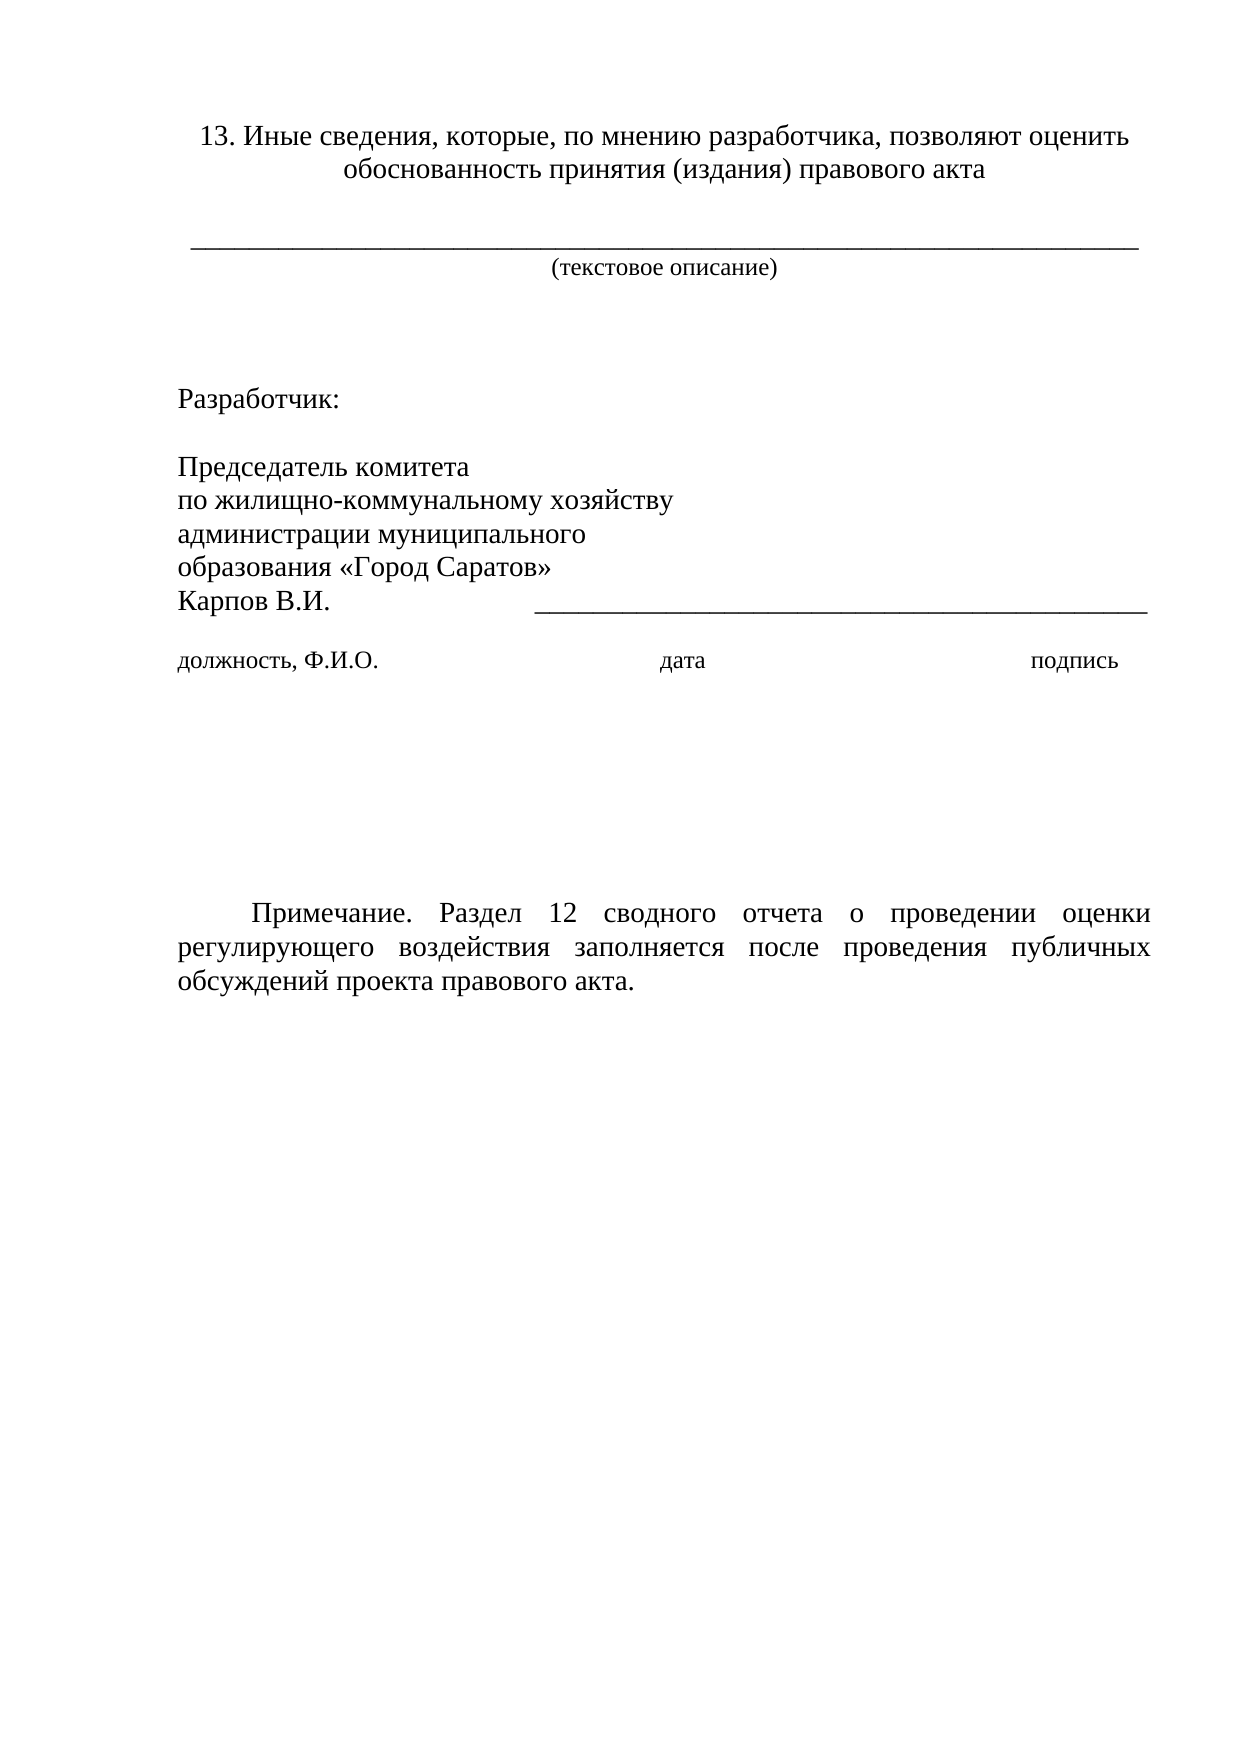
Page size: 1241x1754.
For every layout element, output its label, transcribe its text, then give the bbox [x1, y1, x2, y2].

text по жилищно-коммунальному хозяйству [177, 482, 1152, 516]
text Карпов В.И. __________________________________________ [177, 583, 1152, 616]
text _________________________________________________________________ [177, 219, 1152, 252]
text Разработчик: [177, 382, 1152, 415]
text администрации муниципального [177, 516, 1152, 549]
text образования «Город Саратов» [177, 549, 1152, 583]
text Примечание. Раздел 12 сводного отчета о проведении оценки регулирующего воздействия заполняется после проведения публичных обсуждений проекта правового акта. [177, 896, 1152, 996]
text (текстовое описание) [177, 252, 1152, 281]
text 13. Иные сведения, которые, по мнению разработчика, позволяют оценить обоснованность принятия (издания) правового акта [177, 118, 1152, 185]
text Председатель комитета [177, 449, 1152, 482]
text должность, Ф.И.О. дата подпись [177, 645, 1152, 674]
